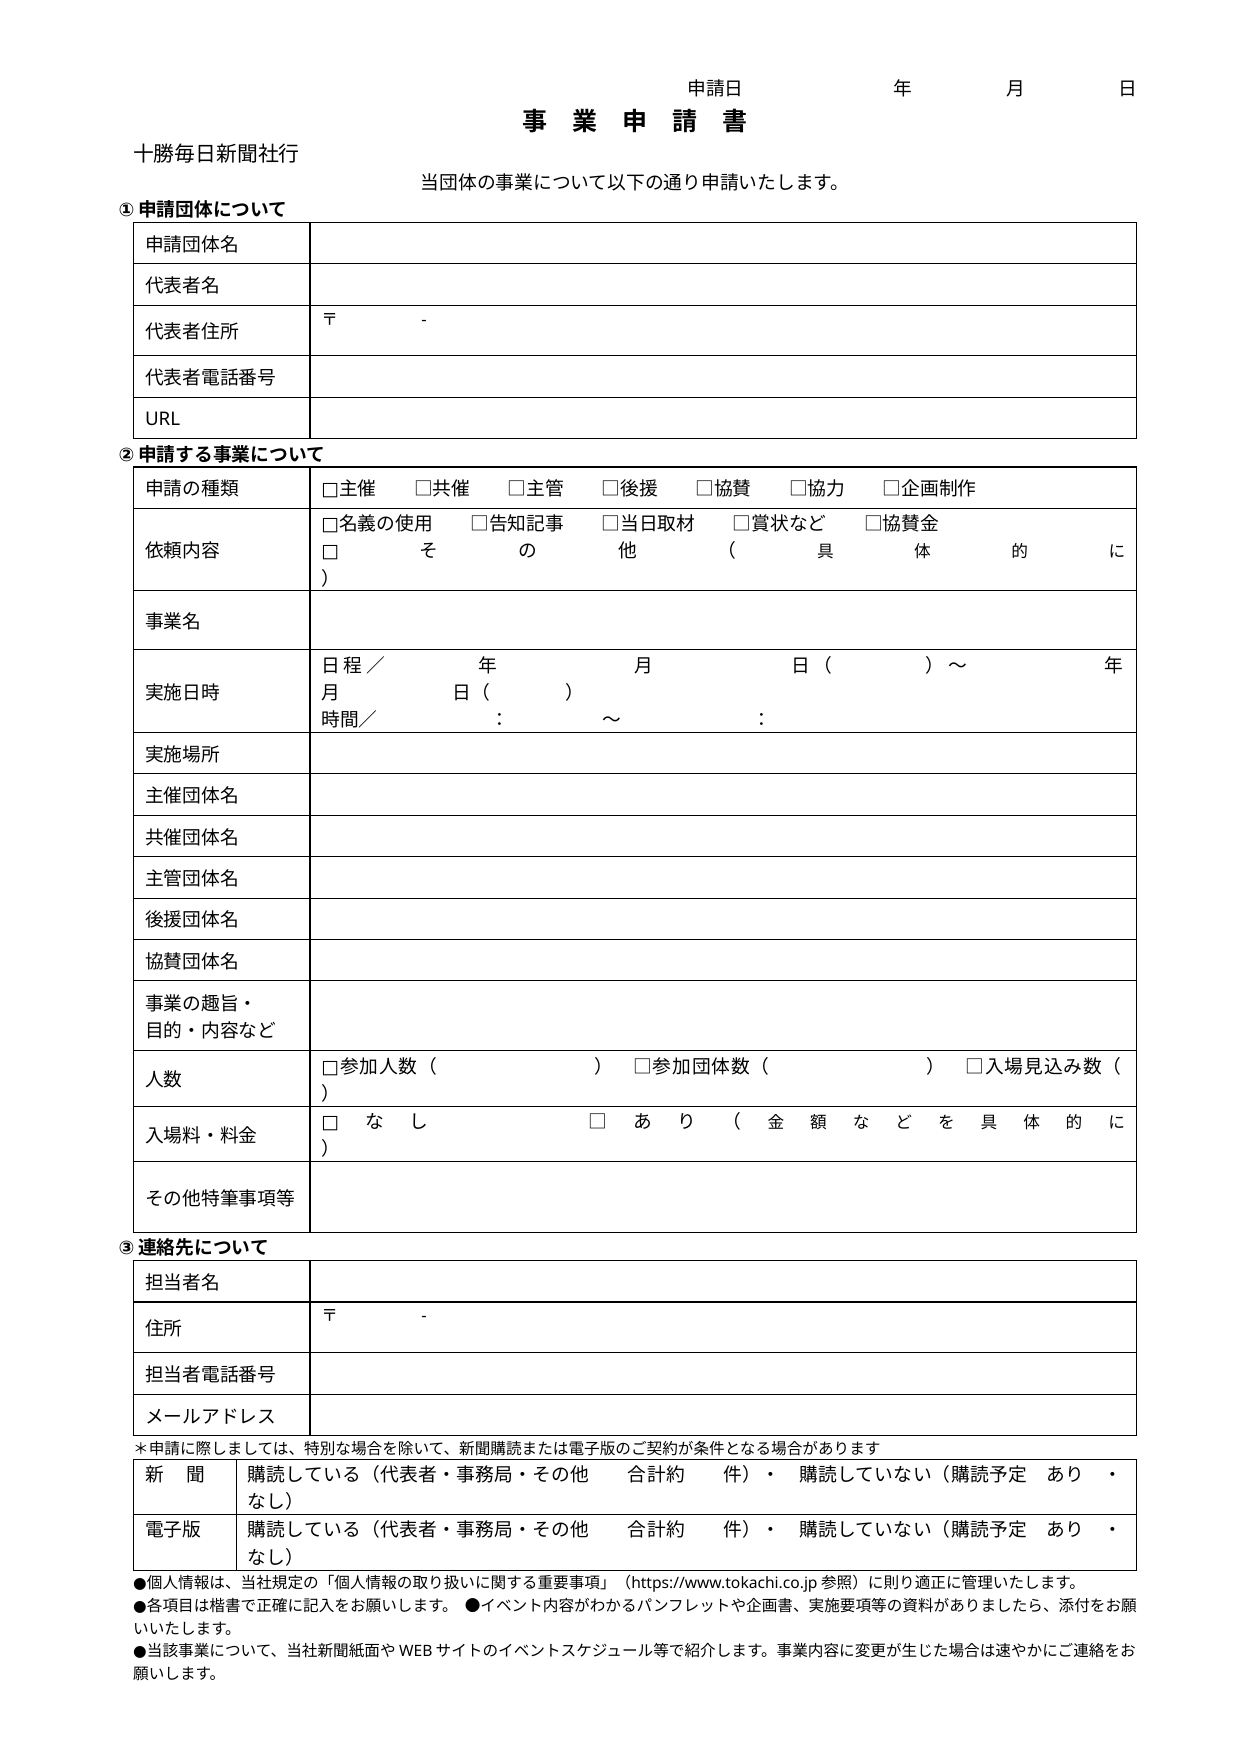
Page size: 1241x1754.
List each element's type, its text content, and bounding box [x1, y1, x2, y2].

table_cell □名義の使用 □告知記事 □当日取材 □賞状など □協賛金 □その他（具体的に ） [311, 509, 1136, 590]
table_header [311, 1261, 1136, 1301]
table_header 申請団体名 [134, 223, 309, 263]
table_cell 入場料・料金 [134, 1107, 309, 1161]
table_cell [311, 857, 1136, 897]
text 申請日 年 月 日 [133, 74, 1137, 101]
table_cell 代表者住所 [134, 306, 309, 355]
text ①申請団体について [118, 195, 1137, 222]
text ②申請する事業について [118, 439, 1137, 466]
table_cell [311, 981, 1136, 1050]
table_cell 実施日時 [134, 650, 309, 732]
table_cell [311, 1395, 1136, 1435]
table_cell □参加人数（ ） □参加団体数（ ） □入場見込み数（ ） [311, 1051, 1136, 1106]
text 当団体の事業について以下の通り申請いたします。 [133, 167, 1137, 195]
table_cell 住所 [134, 1303, 309, 1352]
table_cell 事業名 [134, 591, 309, 649]
text 事 業 申 請 書 [133, 101, 1137, 137]
table_cell □なし □あり（金額などを具体的に ） [311, 1107, 1136, 1161]
text 十勝毎日新聞社行 [133, 137, 1137, 167]
table_header 購読している（代表者・事務局・その他 合計約 件）・ 購読していない（購読予定 あり ・ なし） [237, 1460, 1136, 1514]
table_header [311, 223, 1136, 263]
table_cell 協賛団体名 [134, 940, 309, 980]
table_cell 日程／ 年 月 日（ ）～ 年 月 日（ ） 時間／ ： ～ ： [311, 650, 1136, 732]
table_cell [311, 264, 1136, 304]
table_cell 後援団体名 [134, 899, 309, 939]
table_cell [311, 940, 1136, 980]
table_cell [311, 591, 1136, 649]
table_cell [311, 398, 1136, 438]
table_header □主催 □共催 □主管 □後援 □協賛 □協力 □企画制作 [311, 468, 1136, 508]
table_cell 電子版 [134, 1515, 236, 1569]
table_cell 事業の趣旨・ 目的・内容など [134, 981, 309, 1050]
table_cell 人数 [134, 1051, 309, 1106]
table_cell 〒 - [311, 1303, 1136, 1352]
text ●個人情報は、当社規定の「個人情報の取り扱いに関する重要事項」（https://www.tokachi.co.jp参照）に則り適正に管理いたします。 [133, 1571, 1137, 1593]
table_cell 実施場所 [134, 733, 309, 773]
table_cell 主催団体名 [134, 774, 309, 815]
table_cell URL [134, 398, 309, 438]
text ●当該事業について、当社新聞紙面やWEBサイトのイベントスケジュール等で紹介します。事業内容に変更が生じた場合は速やかにご連絡をお願いします。 [133, 1638, 1137, 1684]
table_cell [311, 1353, 1136, 1394]
text ＊申請に際しましては、特別な場合を除いて、新聞購読または電子版のご契約が条件となる場合があります [133, 1436, 1137, 1459]
table_cell [311, 899, 1136, 939]
table_header 申請の種類 [134, 468, 309, 508]
table_cell メールアドレス [134, 1395, 309, 1435]
table_cell 代表者名 [134, 264, 309, 304]
table_header 新 聞 [134, 1460, 236, 1514]
table_cell [311, 774, 1136, 815]
table_cell [311, 356, 1136, 397]
table_cell 共催団体名 [134, 816, 309, 856]
table_cell [311, 733, 1136, 773]
text ●各項目は楷書で正確に記入をお願いします。 ●イベント内容がわかるパンフレットや企画書、実施要項等の資料がありましたら、添付をお願いいたします。 [133, 1593, 1137, 1638]
table_cell 代表者電話番号 [134, 356, 309, 397]
table_cell 〒 - [311, 306, 1136, 355]
table_header 担当者名 [134, 1261, 309, 1301]
text ③連絡先について [118, 1233, 1137, 1260]
table_cell [311, 816, 1136, 856]
table_cell [311, 1162, 1136, 1232]
table_cell 主管団体名 [134, 857, 309, 897]
table_cell 担当者電話番号 [134, 1353, 309, 1394]
table_cell 依頼内容 [134, 509, 309, 590]
table_cell その他特筆事項等 [134, 1162, 309, 1232]
table_cell 購読している（代表者・事務局・その他 合計約 件）・ 購読していない（購読予定 あり ・ なし） [237, 1515, 1136, 1569]
